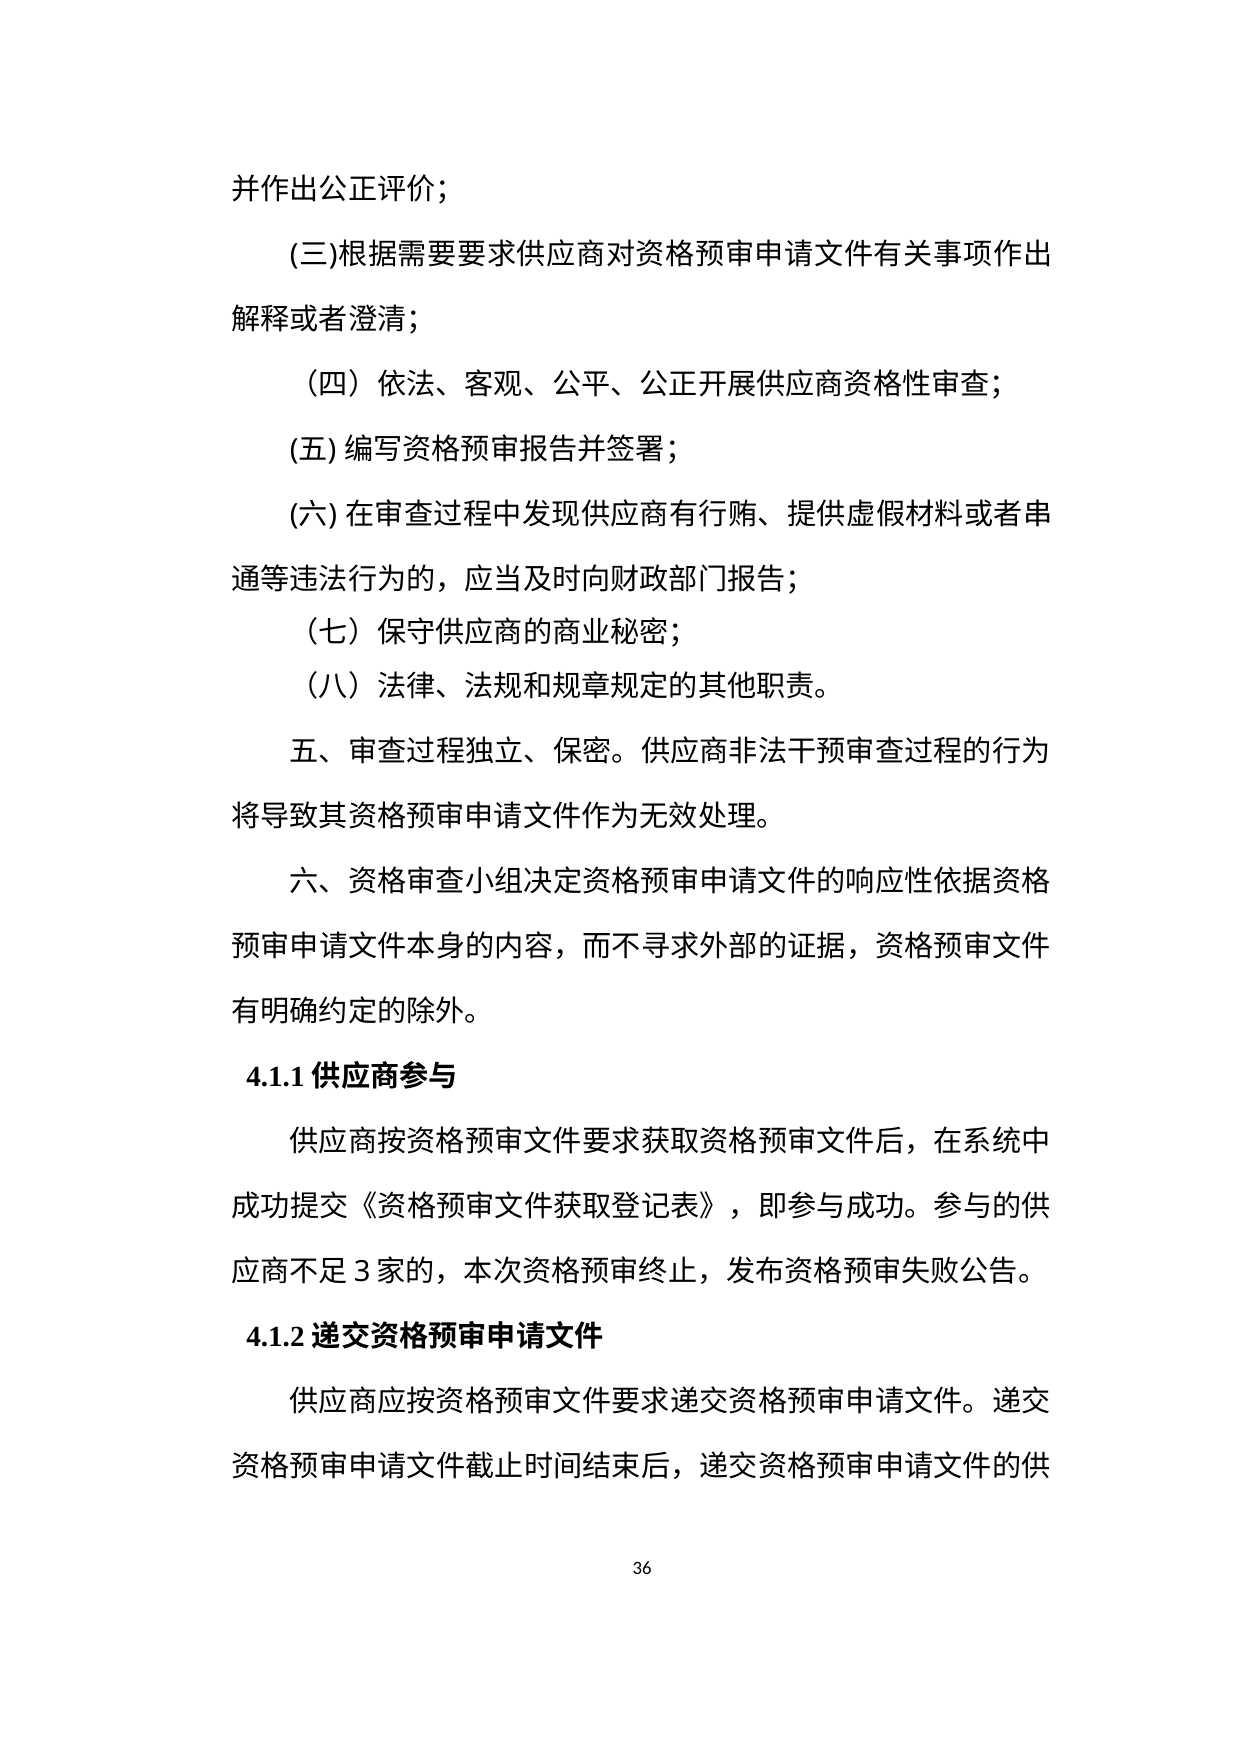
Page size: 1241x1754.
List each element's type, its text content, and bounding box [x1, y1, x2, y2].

text （四）依法、客观、公平、公正开展供应商资格性审查； [231, 349, 1053, 414]
text (五) 编写资格预审报告并签署； [231, 414, 1053, 479]
text 供应商按资格预审文件要求获取资格预审文件后，在系统中成功提交《资格预审文件获取登记表》，即参与成功。参与的供应商不足3家的，本次资格预审终止，发布资格预审失败公告。 [231, 1106, 1053, 1301]
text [231, 1366, 1053, 1496]
text (三)根据需要要求供应商对资格预审申请文件有关事项作出解释或者澄清； [231, 219, 1053, 349]
text (六) 在审查过程中发现供应商有行贿、提供虚假材料或者串通等违法行为的，应当及时向财政部门报告； [231, 479, 1053, 609]
text 六、资格审查小组决定资格预审申请文件的响应性依据资格预审申请文件本身的内容，而不寻求外部的证据，资格预审文件有明确约定的除外。 [231, 846, 1053, 1041]
subtitle 供应商参与 [187, 1041, 1053, 1106]
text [231, 154, 1053, 219]
text （七）保守供应商的商业秘密； [231, 609, 1053, 651]
subtitle 递交资格预审申请文件 [187, 1301, 1053, 1366]
text （八）法律、法规和规章规定的其他职责。 [231, 651, 1053, 716]
text 五、审查过程独立、保密。供应商非法干预审查过程的行为将导致其资格预审申请文件作为无效处理。 [231, 716, 1053, 846]
